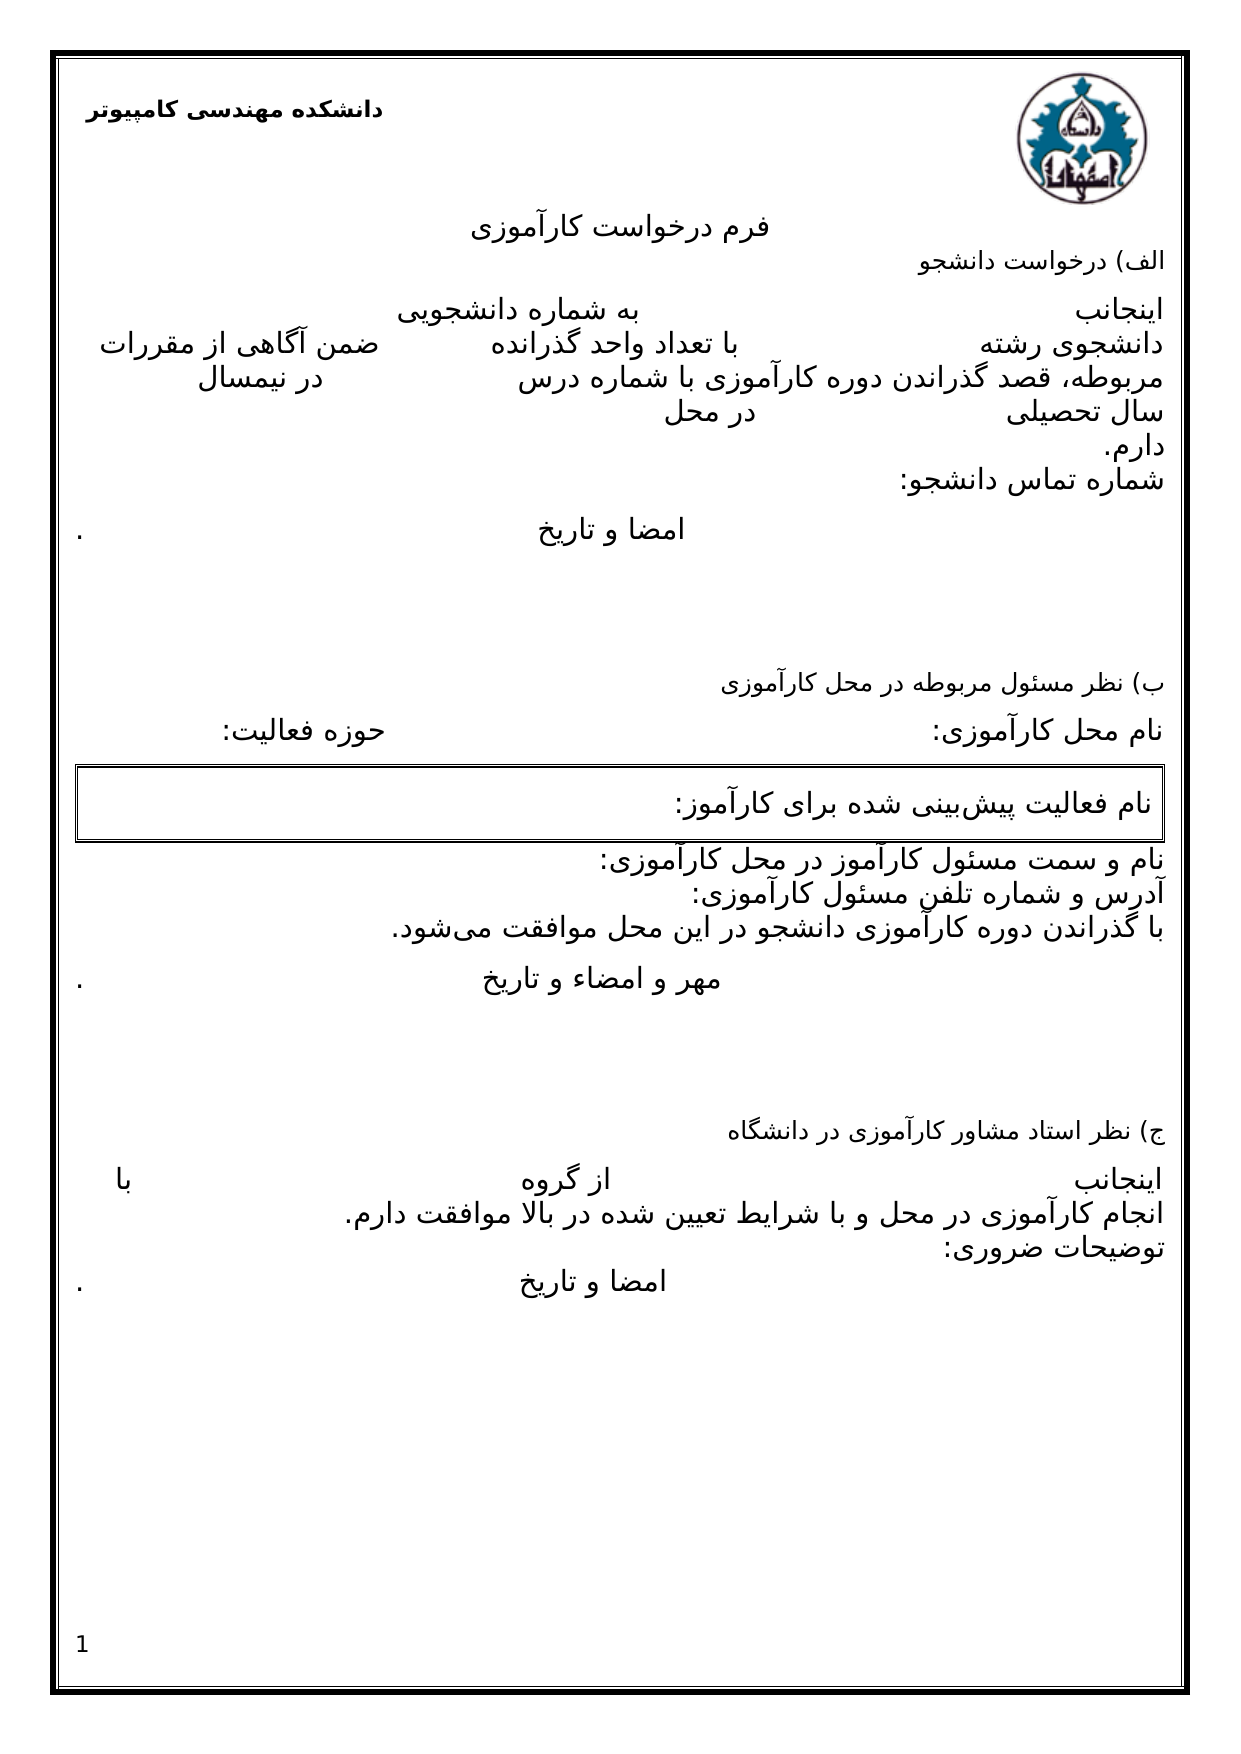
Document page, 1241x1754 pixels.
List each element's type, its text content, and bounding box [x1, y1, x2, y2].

text توضیحات ضروری: [75, 1230, 1165, 1264]
text شماره تماس دانشجو: [75, 462, 1165, 496]
table_header نام فعالیت پیش‌بینی شده برای کارآموز: [78, 768, 1162, 839]
text نام و سمت مسئول کارآموز در محل کارآموزی: [75, 843, 1165, 876]
text با گذراندن دوره کارآموزی دانشجو در این محل موافقت می‌شود. [75, 910, 1165, 944]
text ب) نظر مسئول مربوطه در محل کارآموزی [75, 668, 1165, 697]
text اینجانب به شماره دانشجویی دانشجوی رشته با تعداد واحد گذرانده ضمن آگاهی از مقررات مربوطه، قصد گذراندن دوره کارآموزی با شماره درس در نیمسال سال تحصیلی در محل دارم. [75, 292, 1165, 462]
text اینجانب از گروه با انجام کارآموزی در محل و با شرایط تعیین شده در بالا موافقت دارم. [75, 1162, 1165, 1230]
text فرم درخواست کارآموزی [75, 210, 1165, 244]
text آدرس و شماره تلفن مسئول کارآموزی: [75, 876, 1165, 910]
picture [1010, 70, 1154, 208]
text نام محل کارآموزی: حوزه فعالیت: [75, 714, 1165, 748]
text ج) نظر استاد مشاور کارآموزی در دانشگاه [75, 1116, 1165, 1145]
text امضا و تاریخ . [75, 1264, 1165, 1298]
text امضا و تاریخ . [75, 513, 1165, 547]
text الف) درخواست دانشجو [75, 246, 1165, 276]
text مهر و امضاء و تاریخ . [75, 961, 1165, 995]
